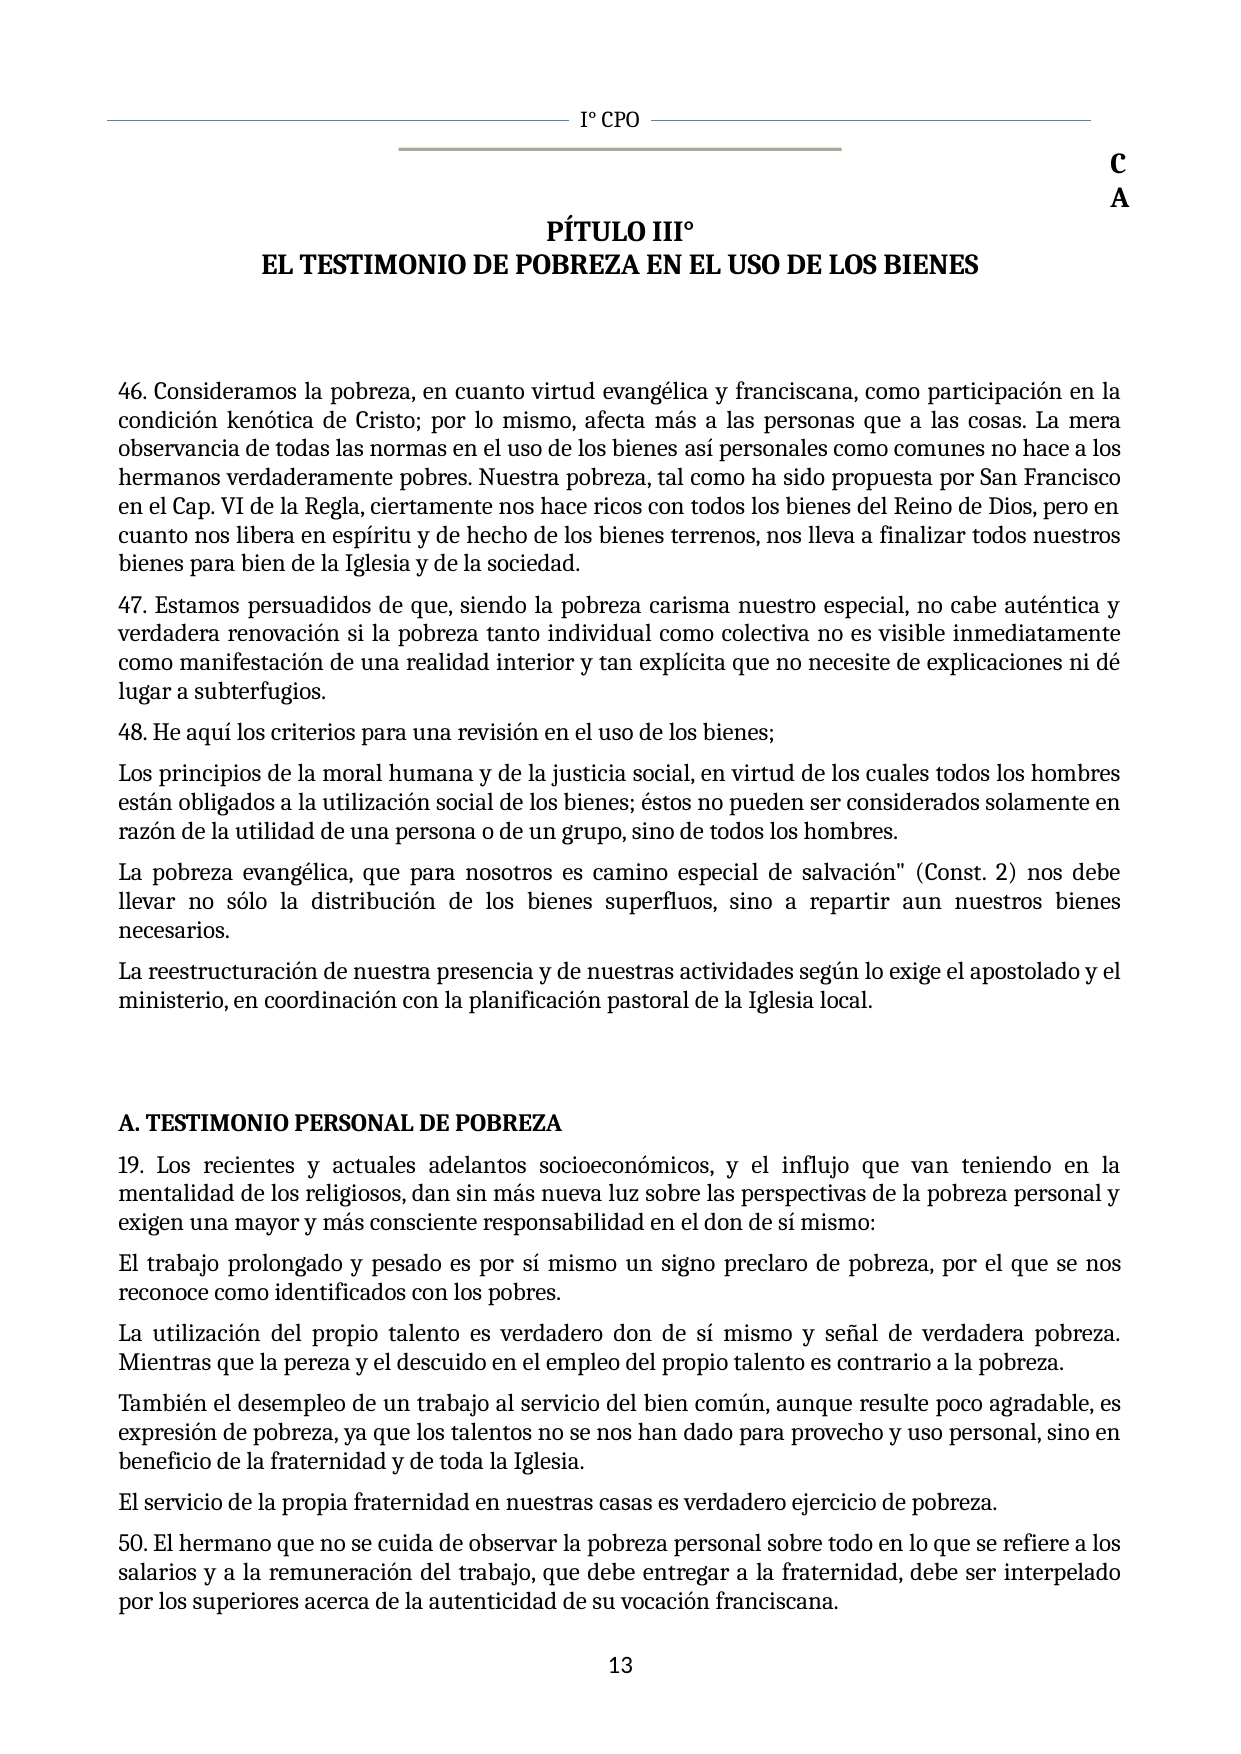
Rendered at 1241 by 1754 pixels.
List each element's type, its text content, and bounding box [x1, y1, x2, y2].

text La reestructuración de nuestra presencia y de nuestras actividades según lo exige el apostolado y el ministerio, en coordinación con la planificación pastoral de la Iglesia local. [118, 957, 1122, 1014]
text 47. Estamos persuadidos de que, siendo la pobreza carisma nuestro especial, no cabe auténtica y verdadera renovación si la pobreza tanto individual como colectiva no es visible inmediatamente como manifestación de una realidad interior y tan explícita que no necesite de explicaciones ni dé lugar a subterfugios. [118, 591, 1122, 706]
text CAPÍTULO III° EL TESTIMONIO DE POBREZA EN EL USO DE LOS BIENES [118, 148, 1122, 282]
text El servicio de la propia fraternidad en nuestras casas es verdadero ejercicio de pobreza. [118, 1488, 1122, 1517]
text 19. Los recientes y actuales adelantos socioeconómicos, y el influjo que van teniendo en la mentalidad de los religiosos, dan sin más nueva luz sobre las perspectivas de la pobreza personal y exigen una mayor y más consciente responsabilidad en el don de sí mismo: [118, 1151, 1122, 1237]
text 48. He aquí los criterios para una revisión en el uso de los bienes; [118, 718, 1122, 747]
text La utilización del propio talento es verdadero don de sí mismo y señal de verdadera pobreza. Mientras que la pereza y el descuido en el empleo del propio talento es contrario a la pobreza. [118, 1319, 1122, 1377]
text 46. Consideramos la pobreza, en cuanto virtud evangélica y franciscana, como participación en la condición kenótica de Cristo; por lo mismo, afecta más a las personas que a las cosas. La mera observancia de todas las normas en el uso de los bienes así personales como comunes no hace a los hermanos verdaderamente pobres. Nuestra pobreza, tal como ha sido propuesta por San Francisco en el Cap. VI de la Regla, ciertamente nos hace ricos con todos los bienes del Reino de Dios, pero en cuanto nos libera en espíritu y de hecho de los bienes terrenos, nos lleva a finalizar todos nuestros bienes para bien de la Iglesia y de la sociedad. [118, 377, 1122, 578]
text El trabajo prolongado y pesado es por sí mismo un signo preclaro de pobreza, por el que se nos reconoce como identificados con los pobres. [118, 1249, 1122, 1307]
text A. TESTIMONIO PERSONAL DE POBREZA [118, 1109, 1122, 1138]
text 50. El hermano que no se cuida de observar la pobreza personal sobre todo en lo que se refiere a los salarios y a la remuneración del trabajo, que debe entregar a la fraternidad, debe ser interpelado por los superiores acerca de la autenticidad de su vocación franciscana. [118, 1529, 1122, 1616]
text Los principios de la moral humana y de la justicia social, en virtud de los cuales todos los hombres están obligados a la utilización social de los bienes; éstos no pueden ser considerados solamente en razón de la utilidad de una persona o de un grupo, sino de todos los hombres. [118, 759, 1122, 846]
text También el desempleo de un trabajo al servicio del bien común, aunque resulte poco agradable, es expresión de pobreza, ya que los talentos no se nos han dado para provecho y uso personal, sino en beneficio de la fraternidad y de toda la Iglesia. [118, 1389, 1122, 1476]
text La pobreza evangélica, que para nosotros es camino especial de salvación" (Const. 2) nos debe llevar no sólo la distribución de los bienes superfluos, sino a repartir aun nuestros bienes necesarios. [118, 858, 1122, 944]
